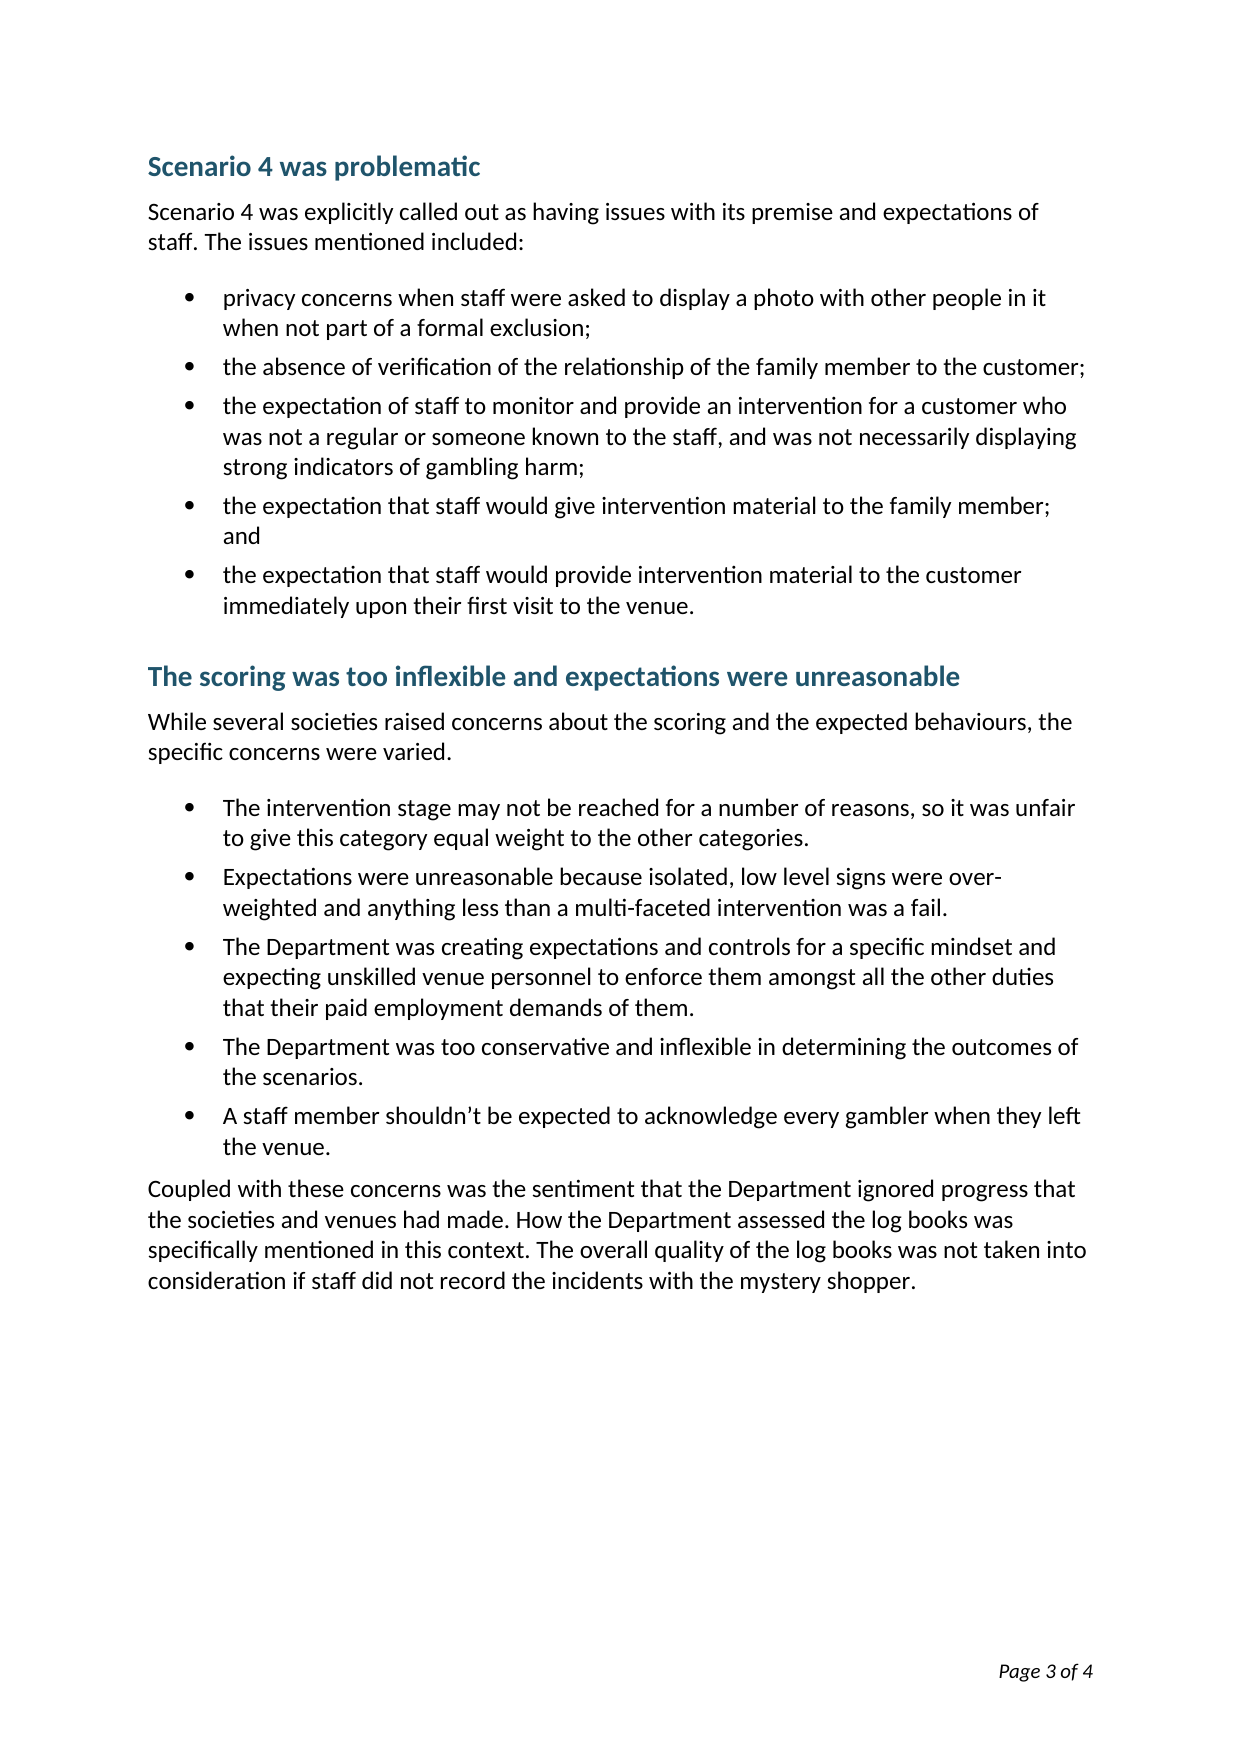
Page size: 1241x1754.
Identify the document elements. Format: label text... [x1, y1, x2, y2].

text Scenario 4 was explicitly called out as having issues with its premise and expectations of staff. The issues mentioned included: [148, 196, 1092, 257]
list privacy concerns when staff were asked to display a photo with other people in it when not part of a formal exclusion; [185, 282, 1092, 343]
text While several societies raised concerns about the scoring and the expected behaviours, the specific concerns were varied. [148, 706, 1092, 767]
subtitle The scoring was too inflexible and expectations were unreasonable [148, 658, 1092, 693]
subtitle Scenario 4 was problematic [148, 148, 1092, 183]
list the expectation that staff would provide intervention material to the customer immediately upon their first visit to the venue. [185, 559, 1092, 620]
list the absence of verification of the relationship of the family member to the customer; [185, 351, 1092, 382]
list The Department was creating expectations and controls for a specific mindset and expecting unskilled venue personnel to enforce them amongst all the other duties that their paid employment demands of them. [185, 931, 1092, 1022]
list A staff member shouldn’t be expected to acknowledge every gambler when they left the venue. [185, 1100, 1092, 1161]
list The Department was too conservative and inflexible in determining the outcomes of the scenarios. [185, 1031, 1092, 1092]
list the expectation of staff to monitor and provide an intervention for a customer who was not a regular or someone known to the staff, and was not necessarily displaying strong indicators of gambling harm; [185, 390, 1092, 482]
list The intervention stage may not be reached for a number of reasons, so it was unfair to give this category equal weight to the other categories. [185, 792, 1092, 853]
list the expectation that staff would give intervention material to the family member; and [185, 490, 1092, 551]
text Coupled with these concerns was the sentiment that the Department ignored progress that the societies and venues had made. How the Department assessed the log books was specifically mentioned in this context. The overall quality of the log books was not taken into consideration if staff did not record the incidents with the mystery shopper. [148, 1174, 1092, 1296]
list Expectations were unreasonable because isolated, low level signs were over-weighted and anything less than a multi-faceted intervention was a fail. [185, 861, 1092, 922]
